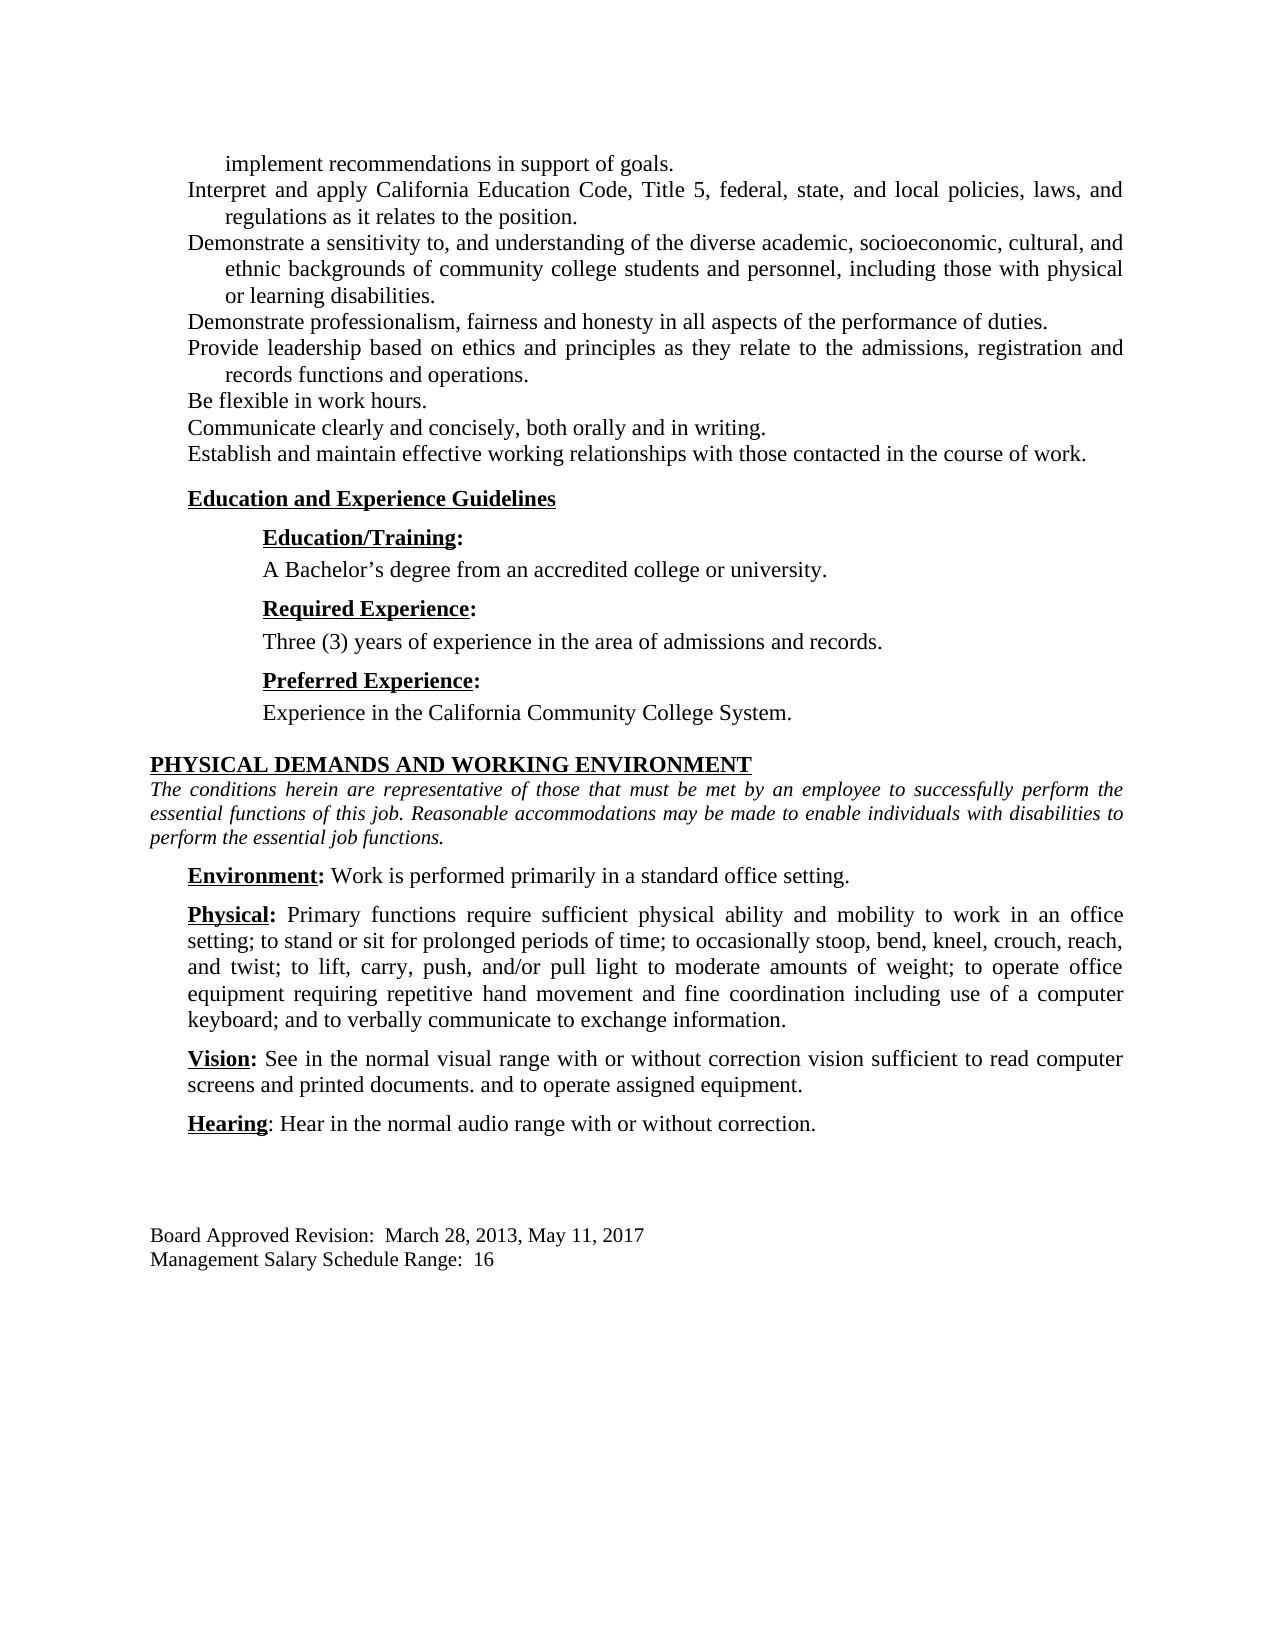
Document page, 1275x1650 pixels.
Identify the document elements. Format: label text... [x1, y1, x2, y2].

text Demonstrate professionalism, fairness and honesty in all aspects of the performance of duties. [187, 308, 1125, 334]
text Communicate clearly and concisely, both orally and in writing. [187, 413, 1125, 440]
text Three (3) years of experience in the area of admissions and records. [262, 628, 1125, 654]
text Demonstrate a sensitivity to, and understanding of the diverse academic, socioeconomic, cultural, and ethnic backgrounds of community college students and personnel, including those with physical or learning disabilities. [187, 229, 1125, 308]
text Management Salary Schedule Range: 16 [150, 1247, 1125, 1271]
subtitle Education/Training: [262, 524, 1125, 550]
text Be flexible in work hours. [187, 387, 1125, 413]
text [187, 150, 1125, 176]
text Provide leadership based on ethics and principles as they relate to the admissions, registration and records functions and operations. [187, 334, 1125, 387]
text The conditions herein are representative of those that must be met by an employee to successfully perform the essential functions of this job. Reasonable accommodations may be made to enable individuals with disabilities to perform the essential job functions. [150, 777, 1125, 849]
text Establish and maintain effective working relationships with those contacted in the course of work. [187, 440, 1125, 466]
text Environment: Work is performed primarily in a standard office setting. [187, 862, 1125, 888]
subtitle Preferred Experience: [262, 667, 1125, 693]
text Interpret and apply California Education Code, Title 5, federal, state, and local policies, laws, and regulations as it relates to the position. [187, 176, 1125, 229]
subtitle physical demands and WORKING ENVIRONMENT [150, 751, 1125, 777]
subtitle Required Experience: [262, 595, 1125, 622]
text Physical: Primary functions require sufficient physical ability and mobility to work in an office setting; to stand or sit for prolonged periods of time; to occasionally stoop, bend, kneel, crouch, reach, and twist; to lift, carry, push, and/or pull light to moderate amounts of weight; to operate office equipment requiring repetitive hand movement and fine coordination including use of a computer keyboard; and to verbally communicate to exchange information. [187, 901, 1125, 1032]
text Hearing: Hear in the normal audio range with or without correction. [187, 1110, 1125, 1136]
text A Bachelor’s degree from an accredited college or university. [262, 556, 1125, 583]
text Board Approved Revision: March 28, 2013, May 11, 2017 [150, 1223, 1125, 1247]
subtitle Education and Experience Guidelines [187, 485, 1125, 511]
text Vision: See in the normal visual range with or without correction vision sufficient to read computer screens and printed documents. and to operate assigned equipment. [187, 1045, 1125, 1098]
text Experience in the California Community College System. [262, 699, 1125, 726]
